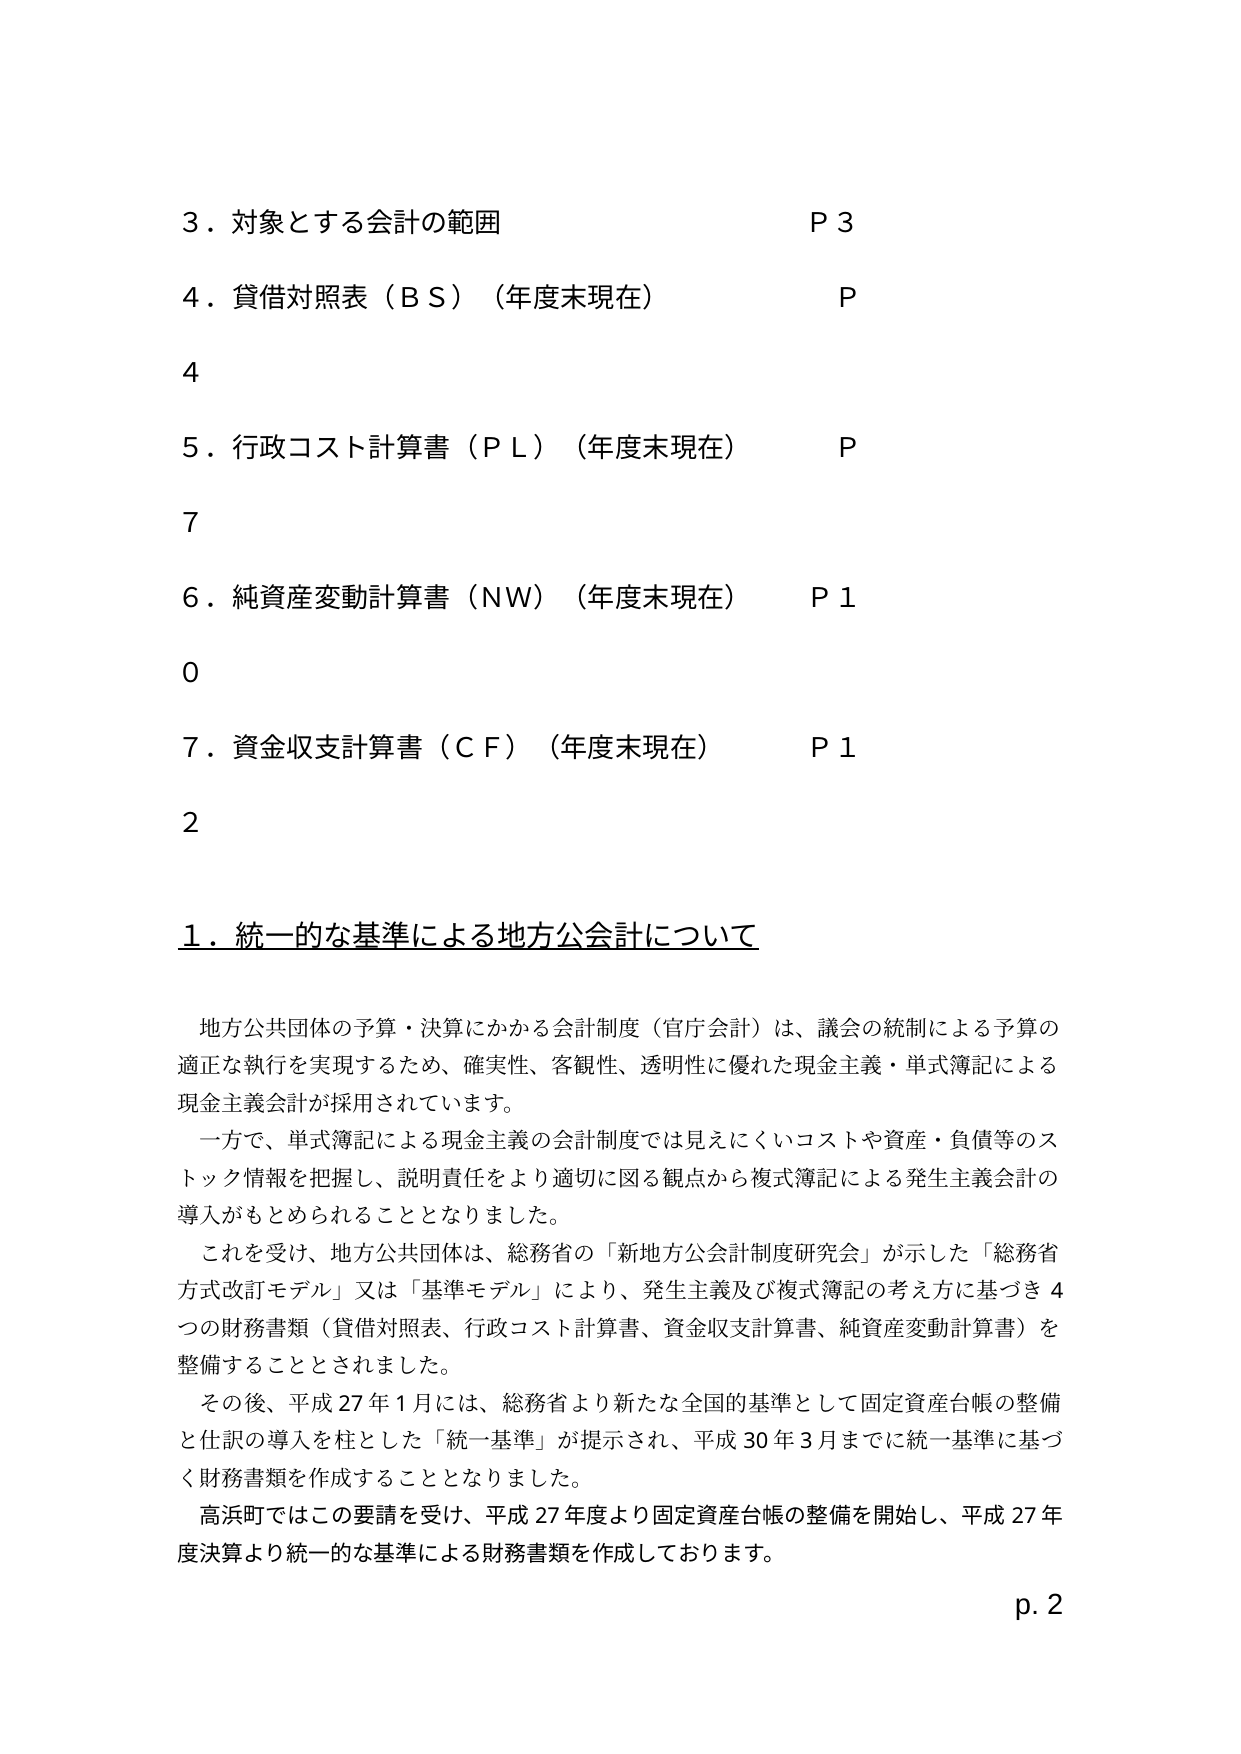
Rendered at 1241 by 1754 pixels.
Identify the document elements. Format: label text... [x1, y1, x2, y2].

text ６．純資産変動計算書（ＮＷ）（年度末現在） Ｐ１０ [177, 558, 863, 708]
text ４．貸借対照表（ＢＳ）（年度末現在） Ｐ４ [177, 258, 863, 408]
text 高浜町ではこの要請を受け、平成27年度より固定資産台帳の整備を開始し、平成27年度決算より統一的な基準による財務書類を作成しております。 [177, 1496, 1063, 1571]
text ３．対象とする会計の範囲 Ｐ３ [177, 183, 863, 258]
text ５．行政コスト計算書（ＰＬ）（年度末現在） Ｐ７ [177, 408, 863, 558]
text ７．資金収支計算書（ＣＦ）（年度末現在） Ｐ１２ [177, 708, 863, 858]
text 地方公共団体の予算・決算にかかる会計制度（官庁会計）は、議会の統制による予算の適正な執行を実現するため、確実性、客観性、透明性に優れた現金主義・単式簿記による現金主義会計が採用されています。 [177, 1008, 1063, 1121]
text 一方で、単式簿記による現金主義の会計制度では見えにくいコストや資産・負債等のストック情報を把握し、説明責任をより適切に図る観点から複式簿記による発生主義会計の導入がもとめられることとなりました。 [177, 1121, 1063, 1233]
text その後、平成27年1月には、総務省より新たな全国的基準として固定資産台帳の整備と仕訳の導入を柱とした「統一基準」が提示され、平成30年3月までに統一基準に基づく財務書類を作成することとなりました。 [177, 1383, 1063, 1496]
text これを受け、地方公共団体は、総務省の「新地方公会計制度研究会」が示した「総務省方式改訂モデル」又は「基準モデル」により、発生主義及び複式簿記の考え方に基づき4つの財務書類（貸借対照表、行政コスト計算書、資金収支計算書、純資産変動計算書）を整備することとされました。 [177, 1233, 1063, 1383]
text １．統一的な基準による地方公会計について [177, 896, 863, 971]
